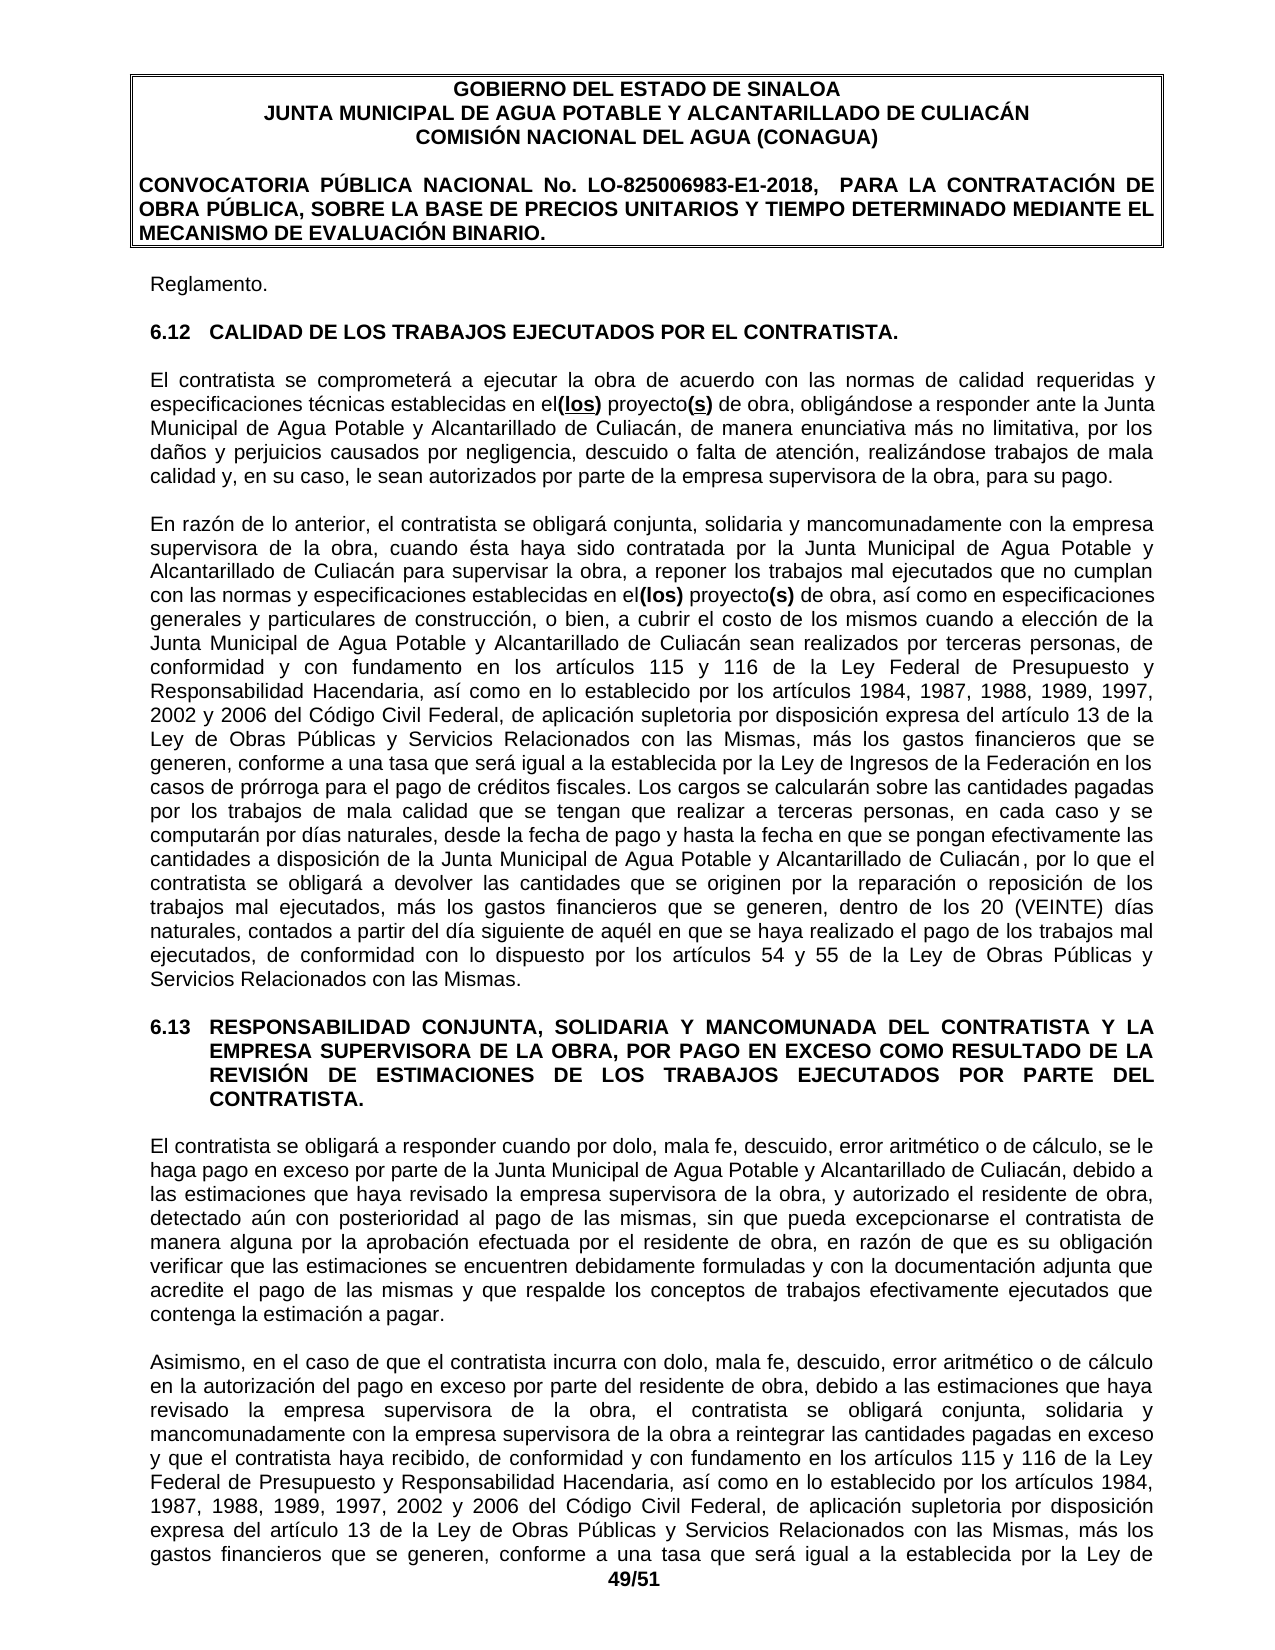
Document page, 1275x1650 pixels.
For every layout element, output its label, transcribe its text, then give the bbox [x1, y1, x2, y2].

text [150, 1350, 1155, 1566]
text 6.12 CALIDAD DE LOS TRABAJOS EJECUTADOS POR EL CONTRATISTA. [150, 320, 1155, 344]
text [150, 272, 1155, 296]
text El contratista se obligará a responder cuando por dolo, mala fe, descuido, error aritmético o de cálculo, se le haga pago en exceso por parte de la Junta Municipal de Agua Potable y Alcantarillado de Culiacán, debido a las estimaciones que haya revisado la empresa supervisora de la obra, y autorizado el residente de obra, detectado aún con posterioridad al pago de las mismas, sin que pueda excepcionarse el contratista de manera alguna por la aprobación efectuada por el residente de obra, en razón de que es su obligación verificar que las estimaciones se encuentren debidamente formuladas y con la documentación adjunta que acredite el pago de las mismas y que respalde los conceptos de trabajos efectivamente ejecutados que contenga la estimación a pagar. [150, 1134, 1155, 1326]
text 6.13 RESPONSABILIDAD CONJUNTA, SOLIDARIA Y MANCOMUNADA DEL CONTRATISTA Y LA EMPRESA SUPERVISORA DE LA OBRA, POR PAGO EN EXCESO COMO RESULTADO DE LA REVISIÓN DE ESTIMACIONES DE LOS TRABAJOS EJECUTADOS POR PARTE DEL CONTRATISTA. [150, 1014, 1155, 1110]
text El contratista se comprometerá a ejecutar la obra de acuerdo con las normas de calidad requeridas y especificaciones técnicas establecidas en el(los) proyecto(s) de obra, obligándose a responder ante la Junta Municipal de Agua Potable y Alcantarillado de Culiacán, de manera enunciativa más no limitativa, por los daños y perjuicios causados por negligencia, descuido o falta de atención, realizándose trabajos de mala calidad y, en su caso, le sean autorizados por parte de la empresa supervisora de la obra, para su pago. [150, 368, 1155, 487]
text En razón de lo anterior, el contratista se obligará conjunta, solidaria y mancomunadamente con la empresa supervisora de la obra, cuando ésta haya sido contratada por la Junta Municipal de Agua Potable y Alcantarillado de Culiacán para supervisar la obra, a reponer los trabajos mal ejecutados que no cumplan con las normas y especificaciones establecidas en el(los) proyecto(s) de obra, así como en especificaciones generales y particulares de construcción, o bien, a cubrir el costo de los mismos cuando a elección de la Junta Municipal de Agua Potable y Alcantarillado de Culiacán sean realizados por terceras personas, de conformidad y con fundamento en los artículos 115 y 116 de la Ley Federal de Presupuesto y Responsabilidad Hacendaria, así como en lo establecido por los artículos 1984, 1987, 1988, 1989, 1997, 2002 y 2006 del Código Civil Federal, de aplicación supletoria por disposición expresa del artículo 13 de la Ley de Obras Públicas y Servicios Relacionados con las Mismas, más los gastos financieros que se generen, conforme a una tasa que será igual a la establecida por la Ley de Ingresos de la Federación en los casos de prórroga para el pago de créditos fiscales. Los cargos se calcularán sobre las cantidades pagadas por los trabajos de mala calidad que se tengan que realizar a terceras personas, en cada caso y se computarán por días naturales, desde la fecha de pago y hasta la fecha en que se pongan efectivamente las cantidades a disposición de la Junta Municipal de Agua Potable y Alcantarillado de Culiacán, por lo que el contratista se obligará a devolver las cantidades que se originen por la reparación o reposición de los trabajos mal ejecutados, más los gastos financieros que se generen, dentro de los 20 (VEINTE) días naturales, contados a partir del día siguiente de aquél en que se haya realizado el pago de los trabajos mal ejecutados, de conformidad con lo dispuesto por los artículos 54 y 55 de la Ley de Obras Públicas y Servicios Relacionados con las Mismas. [150, 511, 1155, 991]
